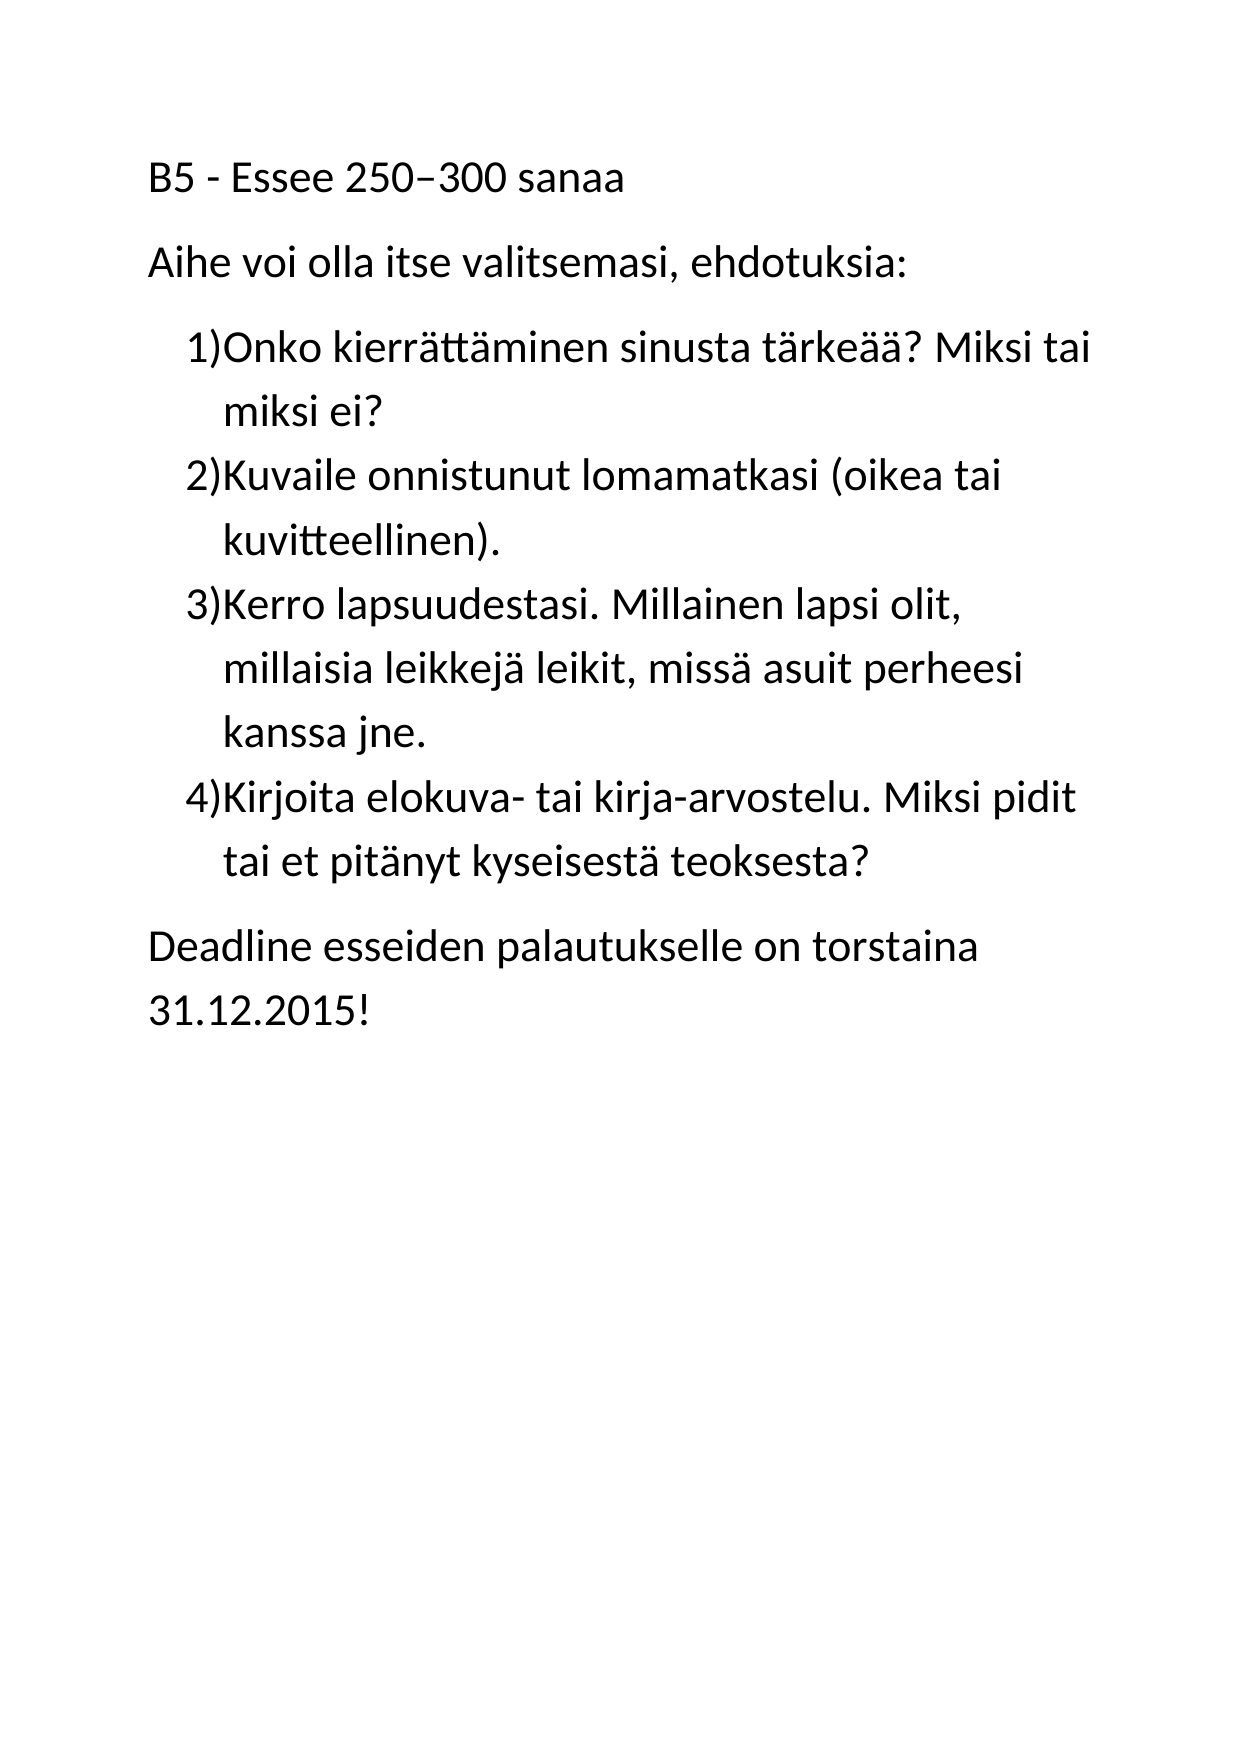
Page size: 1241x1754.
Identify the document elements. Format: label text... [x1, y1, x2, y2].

list Kuvaile onnistunut lomamatkasi (oikea tai kuvitteellinen). [185, 446, 1093, 567]
text Deadline esseiden palautukselle on torstaina 31.12.2015! [148, 917, 1093, 1037]
list Onko kierrättäminen sinusta tärkeää? Miksi tai miksi ei? [185, 318, 1093, 438]
text B5 - Essee 250–300 sanaa [148, 148, 1093, 203]
list Kerro lapsuudestasi. Millainen lapsi olit, millaisia leikkejä leikit, missä asuit perheesi kanssa jne. [185, 575, 1093, 759]
list Kirjoita elokuva- tai kirja-arvostelu. Miksi pidit tai et pitänyt kyseisestä teoksesta? [185, 768, 1093, 888]
text Aihe voi olla itse valitsemasi, ehdotuksia: [148, 233, 1093, 289]
